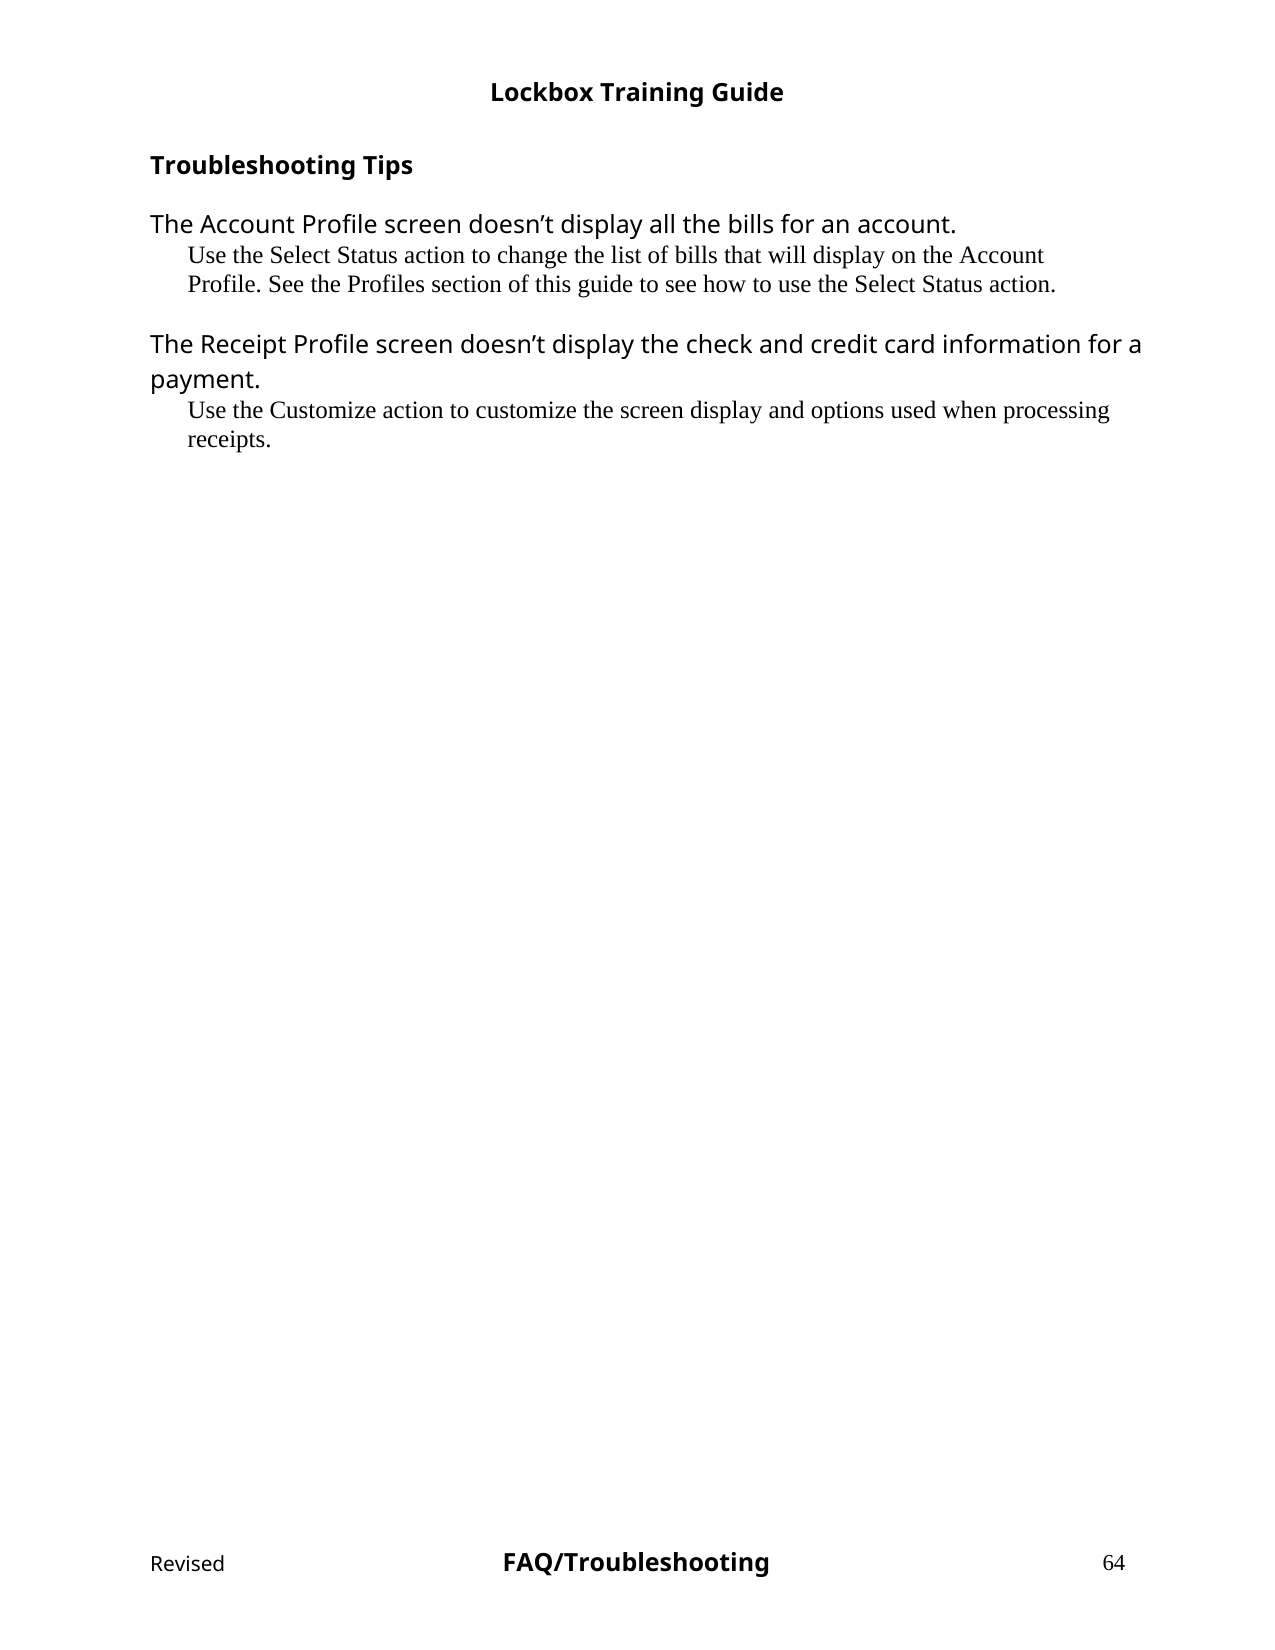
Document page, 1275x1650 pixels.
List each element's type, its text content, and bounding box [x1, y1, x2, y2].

text The Account Profile screen doesn’t display all the bills for an account. [150, 206, 1154, 241]
subtitle Troubleshooting Tips [150, 148, 1154, 182]
text Use the Customize action to customize the screen display and options used when processing receipts. [187, 395, 1112, 453]
text The Receipt Profile screen doesn’t display the check and credit card information for a payment. [150, 327, 1154, 395]
text Use the Select Status action to change the list of bills that will display on the Account Profile. See the Profiles section of this guide to see how to use the Select Status action. [187, 241, 1116, 298]
